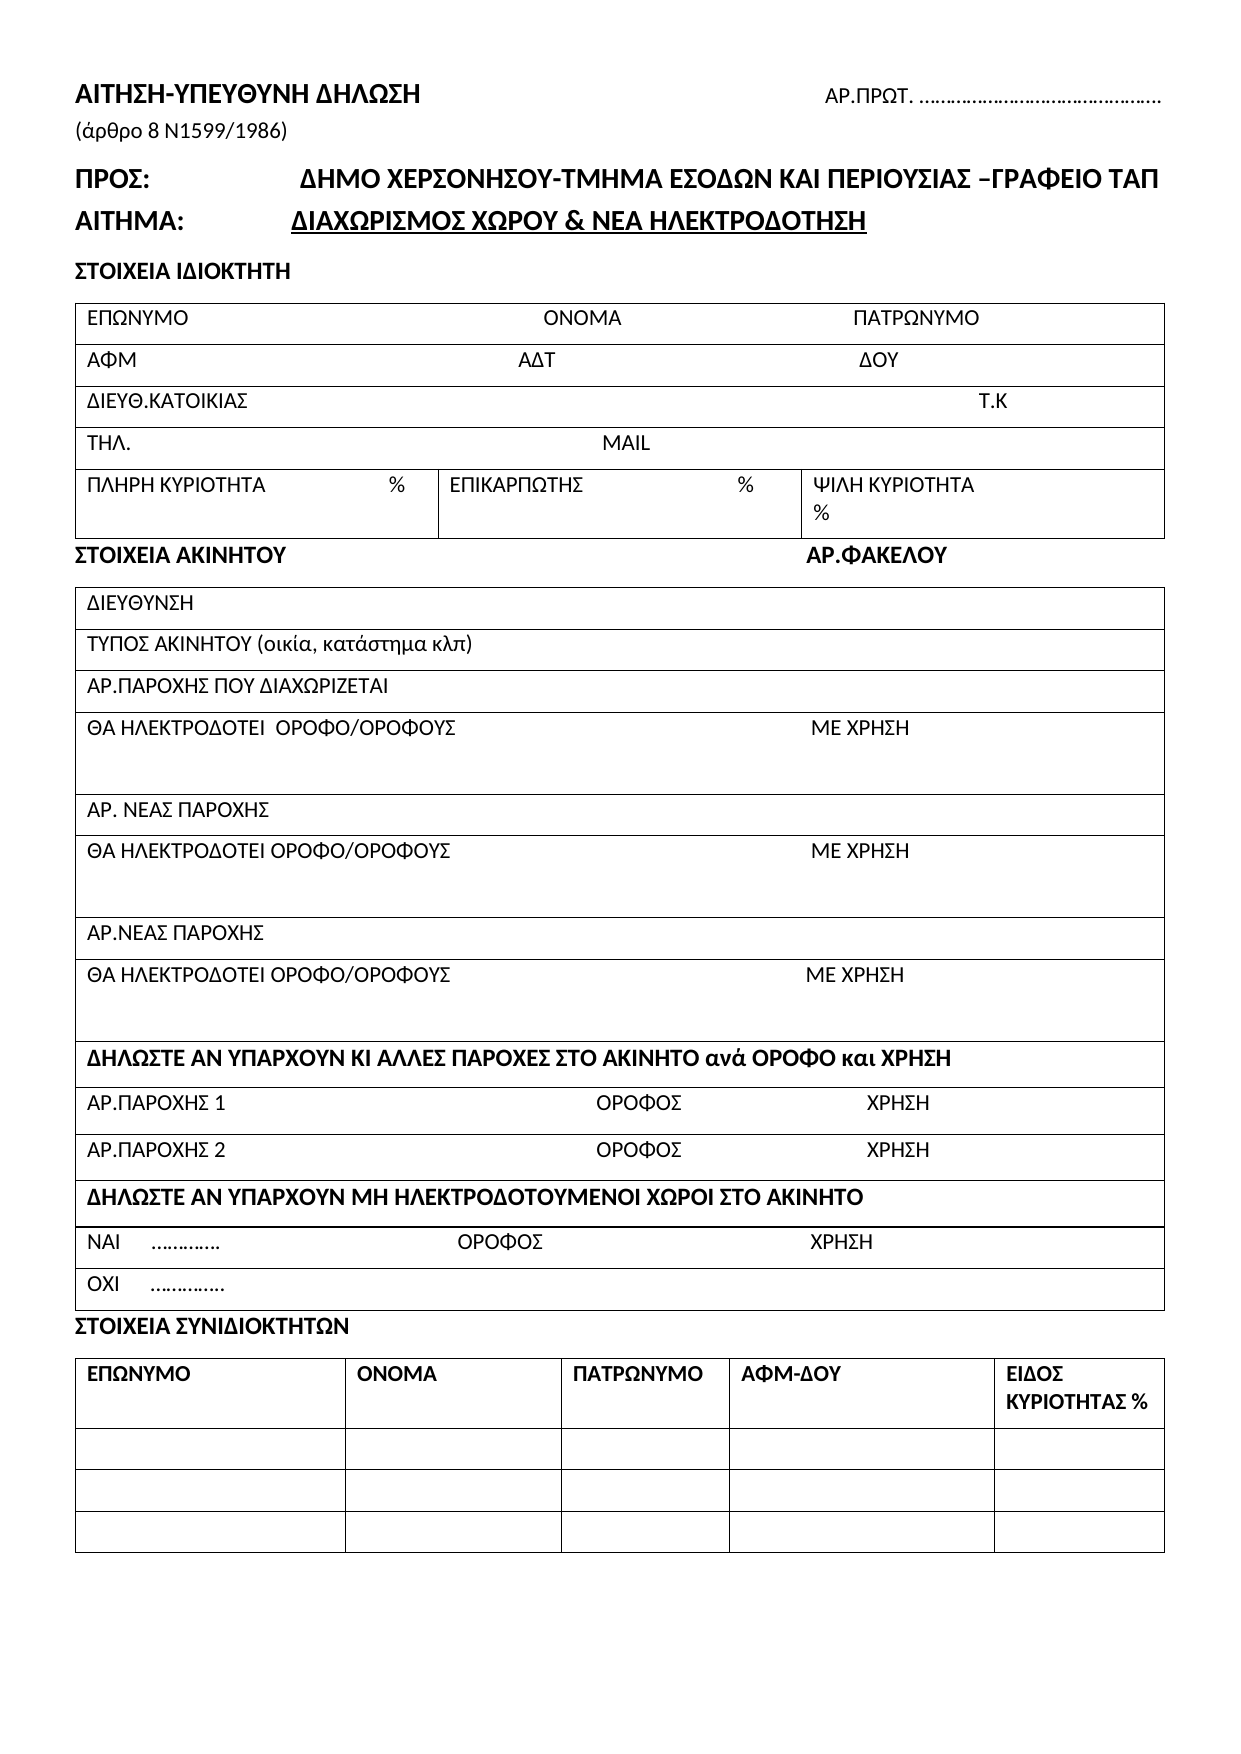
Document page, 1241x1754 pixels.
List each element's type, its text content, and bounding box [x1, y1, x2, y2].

table_cell [346, 1470, 561, 1511]
table_header ΕΙΔΟΣ ΚΥΡΙΟΤΗΤΑΣ % [995, 1359, 1164, 1428]
table_cell ΑΡ.ΝΕΑΣ ΠΑΡΟΧΗΣ [76, 918, 1164, 959]
table_cell ΤΗΛ. MAIL [76, 428, 1164, 469]
text ΣΤΟΙΧΕΙΑ ΙΔΙΟΚΤΗΤΗ [75, 255, 1165, 286]
table_cell ΑΡ.ΠΑΡΟΧΗΣ ΠΟΥ ΔΙΑΧΩΡΙΖΕΤΑΙ [76, 671, 1164, 712]
table_cell [562, 1429, 729, 1469]
text ΣΤΟΙΧΕΙΑ ΣΥΝΙΔΙΟΚΤΗΤΩΝ [75, 1311, 1165, 1341]
table_cell [76, 1512, 345, 1552]
text ΣΤΟΙΧΕΙΑ ΑΚΙΝΗΤΟΥ ΑΡ.ΦΑΚΕΛΟΥ [75, 539, 1165, 570]
table_cell [562, 1470, 729, 1511]
text ΑΙΤΗΜΑ: ΔΙΑΧΩΡΙΣΜΟΣ ΧΩΡΟΥ & ΝΕΑ ΗΛΕΚΤΡΟΔΟΤΗΣΗ [75, 202, 1165, 237]
table_cell ΠΛΗΡΗ ΚΥΡΙΟΤΗΤΑ % [76, 470, 438, 538]
table_cell [562, 1512, 729, 1552]
table_cell ΕΠΙΚΑΡΠΩΤΗΣ % [439, 470, 801, 538]
table_cell ΨΙΛΗ ΚΥΡΙΟΤΗΤΑ % [802, 470, 1164, 538]
table_cell [346, 1429, 561, 1469]
text (άρθρο 8 Ν1599/1986) [75, 116, 1165, 144]
table_cell ΔΗΛΩΣΤΕ ΑΝ ΥΠΑΡΧΟΥΝ ΚΙ ΑΛΛΕΣ ΠΑΡΟΧΕΣ ΣΤΟ ΑΚΙΝΗΤΟ ανά ΟΡΟΦΟ και ΧΡΗΣΗ [76, 1042, 1164, 1087]
table_cell [995, 1429, 1164, 1469]
table_cell ΑΡ.ΠΑΡΟΧΗΣ 2 ΟΡΟΦΟΣ ΧΡΗΣΗ [76, 1135, 1164, 1180]
table_cell [730, 1512, 994, 1552]
table_header ΟΝΟΜΑ [346, 1359, 561, 1428]
table_cell [995, 1470, 1164, 1511]
table_cell ΤΥΠΟΣ ΑΚΙΝΗΤΟΥ (οικία, κατάστημα κλπ) [76, 630, 1164, 670]
table_cell ΘΑ ΗΛΕΚΤΡΟΔΟΤΕΙ ΟΡΟΦΟ/ΟΡΟΦΟΥΣ ΜΕ ΧΡΗΣΗ [76, 713, 1164, 794]
table_header ΠΑΤΡΩΝΥΜΟ [562, 1359, 729, 1428]
table_header ΔΙΕΥΘΥΝΣΗ [76, 588, 1164, 628]
table_cell [995, 1512, 1164, 1552]
table_header ΕΠΩΝΥΜΟ [76, 1359, 345, 1428]
table_cell ΝΑΙ …………. ΟΡΟΦΟΣ ΧΡΗΣΗ [76, 1228, 1164, 1268]
table_cell ΑΡ.ΠΑΡΟΧΗΣ 1 ΟΡΟΦΟΣ ΧΡΗΣΗ [76, 1088, 1164, 1134]
table_cell ΑΦΜ ΑΔΤ ΔΟΥ [76, 345, 1164, 386]
table_cell [76, 1429, 345, 1469]
table_cell ΘΑ ΗΛΕΚΤΡΟΔΟΤΕΙ ΟΡΟΦΟ/ΟΡΟΦΟΥΣ ΜΕ ΧΡΗΣΗ [76, 836, 1164, 917]
table_cell [76, 1470, 345, 1511]
table_cell ΟΧΙ ………….. [76, 1269, 1164, 1309]
table_cell ΔΙΕΥΘ.ΚΑΤΟΙΚΙΑΣ Τ.Κ [76, 387, 1164, 427]
text ΠΡΟΣ: ΔΗΜΟ ΧΕΡΣΟΝΗΣΟΥ-ΤΜΗΜΑ ΕΣΟΔΩΝ ΚΑΙ ΠΕΡΙΟΥΣΙΑΣ –ΓΡΑΦΕΙΟ ΤΑΠ [75, 161, 1165, 196]
table_cell ΑΡ. ΝΕΑΣ ΠΑΡΟΧΗΣ [76, 795, 1164, 835]
table_cell ΔΗΛΩΣΤΕ ΑΝ ΥΠΑΡΧΟΥΝ ΜΗ ΗΛΕΚΤΡΟΔΟΤΟΥΜΕΝΟΙ ΧΩΡΟΙ ΣΤΟ ΑΚΙΝΗΤΟ [76, 1181, 1164, 1226]
table_cell [730, 1470, 994, 1511]
text ΑΙΤΗΣΗ-ΥΠΕΥΘΥΝΗ ΔΗΛΩΣΗ ΑΡ.ΠΡΩΤ. ………………………………………. [75, 75, 1165, 111]
table_header ΑΦΜ-ΔΟΥ [730, 1359, 994, 1428]
table_cell [346, 1512, 561, 1552]
table_cell ΘΑ ΗΛΕΚΤΡΟΔΟΤΕΙ ΟΡΟΦΟ/ΟΡΟΦΟΥΣ ΜΕ ΧΡΗΣΗ [76, 960, 1164, 1041]
table_header ΕΠΩΝΥΜΟ ΟΝΟΜΑ ΠΑΤΡΩΝΥΜΟ [76, 304, 1164, 344]
table_cell [730, 1429, 994, 1469]
